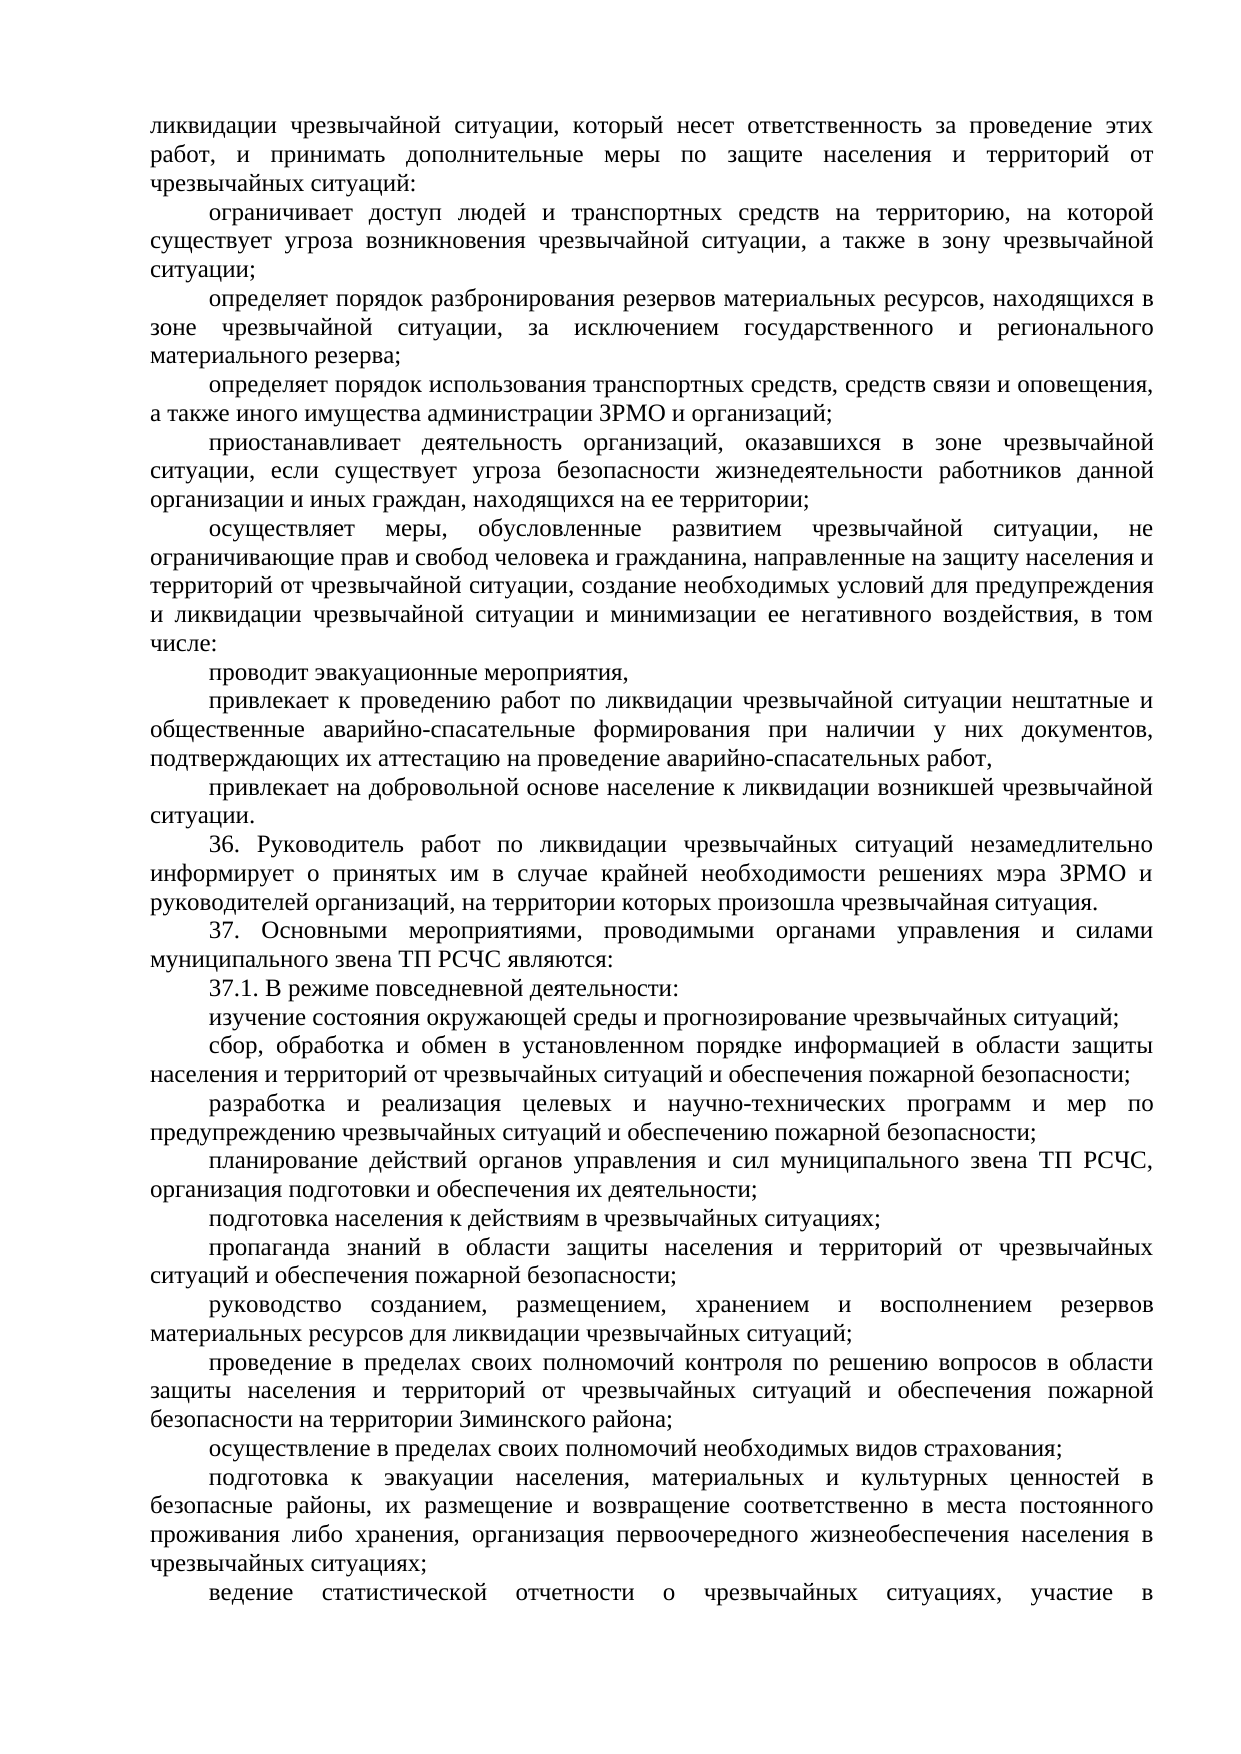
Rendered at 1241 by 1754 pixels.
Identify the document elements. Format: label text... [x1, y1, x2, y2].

text разработка и реализация целевых и научно-технических программ и мер по предупреждению чрезвычайных ситуаций и обеспечению пожарной безопасности; [150, 1088, 1154, 1145]
text определяет порядок разбронирования резервов материальных ресурсов, находящихся в зоне чрезвычайной ситуации, за исключением государственного и регионального материального резерва; [150, 283, 1154, 369]
text проведение в пределах своих полномочий контроля по решению вопросов в области защиты населения и территорий от чрезвычайных ситуаций и обеспечения пожарной безопасности на территории Зиминского района; [150, 1347, 1154, 1433]
text привлекает на добровольной основе население к ликвидации возникшей чрезвычайной ситуации. [150, 772, 1154, 829]
text приостанавливает деятельность организаций, оказавшихся в зоне чрезвычайной ситуации, если существует угроза безопасности жизнедеятельности работников данной организации и иных граждан, находящихся на ее территории; [150, 427, 1154, 513]
text осуществление в пределах своих полномочий необходимых видов страхования; [150, 1433, 1154, 1462]
text пропаганда знаний в области защиты населения и территорий от чрезвычайных ситуаций и обеспечения пожарной безопасности; [150, 1232, 1154, 1289]
text изучение состояния окружающей среды и прогнозирование чрезвычайных ситуаций; [150, 1002, 1154, 1030]
text 37. Основными мероприятиями, проводимыми органами управления и силами муниципального звена ТП РСЧС являются: [150, 915, 1154, 973]
text осуществляет меры, обусловленные развитием чрезвычайной ситуации, не ограничивающие прав и свобод человека и гражданина, направленные на защиту населения и территорий от чрезвычайной ситуации, создание необходимых условий для предупреждения и ликвидации чрезвычайной ситуации и минимизации ее негативного воздействия, в том числе: [150, 513, 1154, 657]
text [150, 1577, 1154, 1605]
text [150, 110, 1154, 197]
text определяет порядок использования транспортных средств, средств связи и оповещения, а также иного имущества администрации ЗРМО и организаций; [150, 369, 1154, 427]
text привлекает к проведению работ по ликвидации чрезвычайной ситуации нештатные и общественные аварийно-спасательные формирования при наличии у них документов, подтверждающих их аттестацию на проведение аварийно-спасательных работ, [150, 685, 1154, 772]
text руководство созданием, размещением, хранением и восполнением резервов материальных ресурсов для ликвидации чрезвычайных ситуаций; [150, 1289, 1154, 1347]
text подготовка к эвакуации населения, материальных и культурных ценностей в безопасные районы, их размещение и возвращение соответственно в места постоянного проживания либо хранения, организация первоочередного жизнеобеспечения населения в чрезвычайных ситуациях; [150, 1462, 1154, 1577]
text сбор, обработка и обмен в установленном порядке информацией в области защиты населения и территорий от чрезвычайных ситуаций и обеспечения пожарной безопасности; [150, 1030, 1154, 1088]
text 36. Руководитель работ по ликвидации чрезвычайных ситуаций незамедлительно информирует о принятых им в случае крайней необходимости решениях мэра ЗРМО и руководителей организаций, на территории которых произошла чрезвычайная ситуация. [150, 829, 1154, 915]
text подготовка населения к действиям в чрезвычайных ситуациях; [150, 1203, 1154, 1232]
text ограничивает доступ людей и транспортных средств на территорию, на которой существует угроза возникновения чрезвычайной ситуации, а также в зону чрезвычайной ситуации; [150, 197, 1154, 283]
text планирование действий органов управления и сил муниципального звена ТП РСЧС, организация подготовки и обеспечения их деятельности; [150, 1145, 1154, 1203]
text 37.1. В режиме повседневной деятельности: [150, 973, 1154, 1002]
text проводит эвакуационные мероприятия, [150, 657, 1154, 685]
